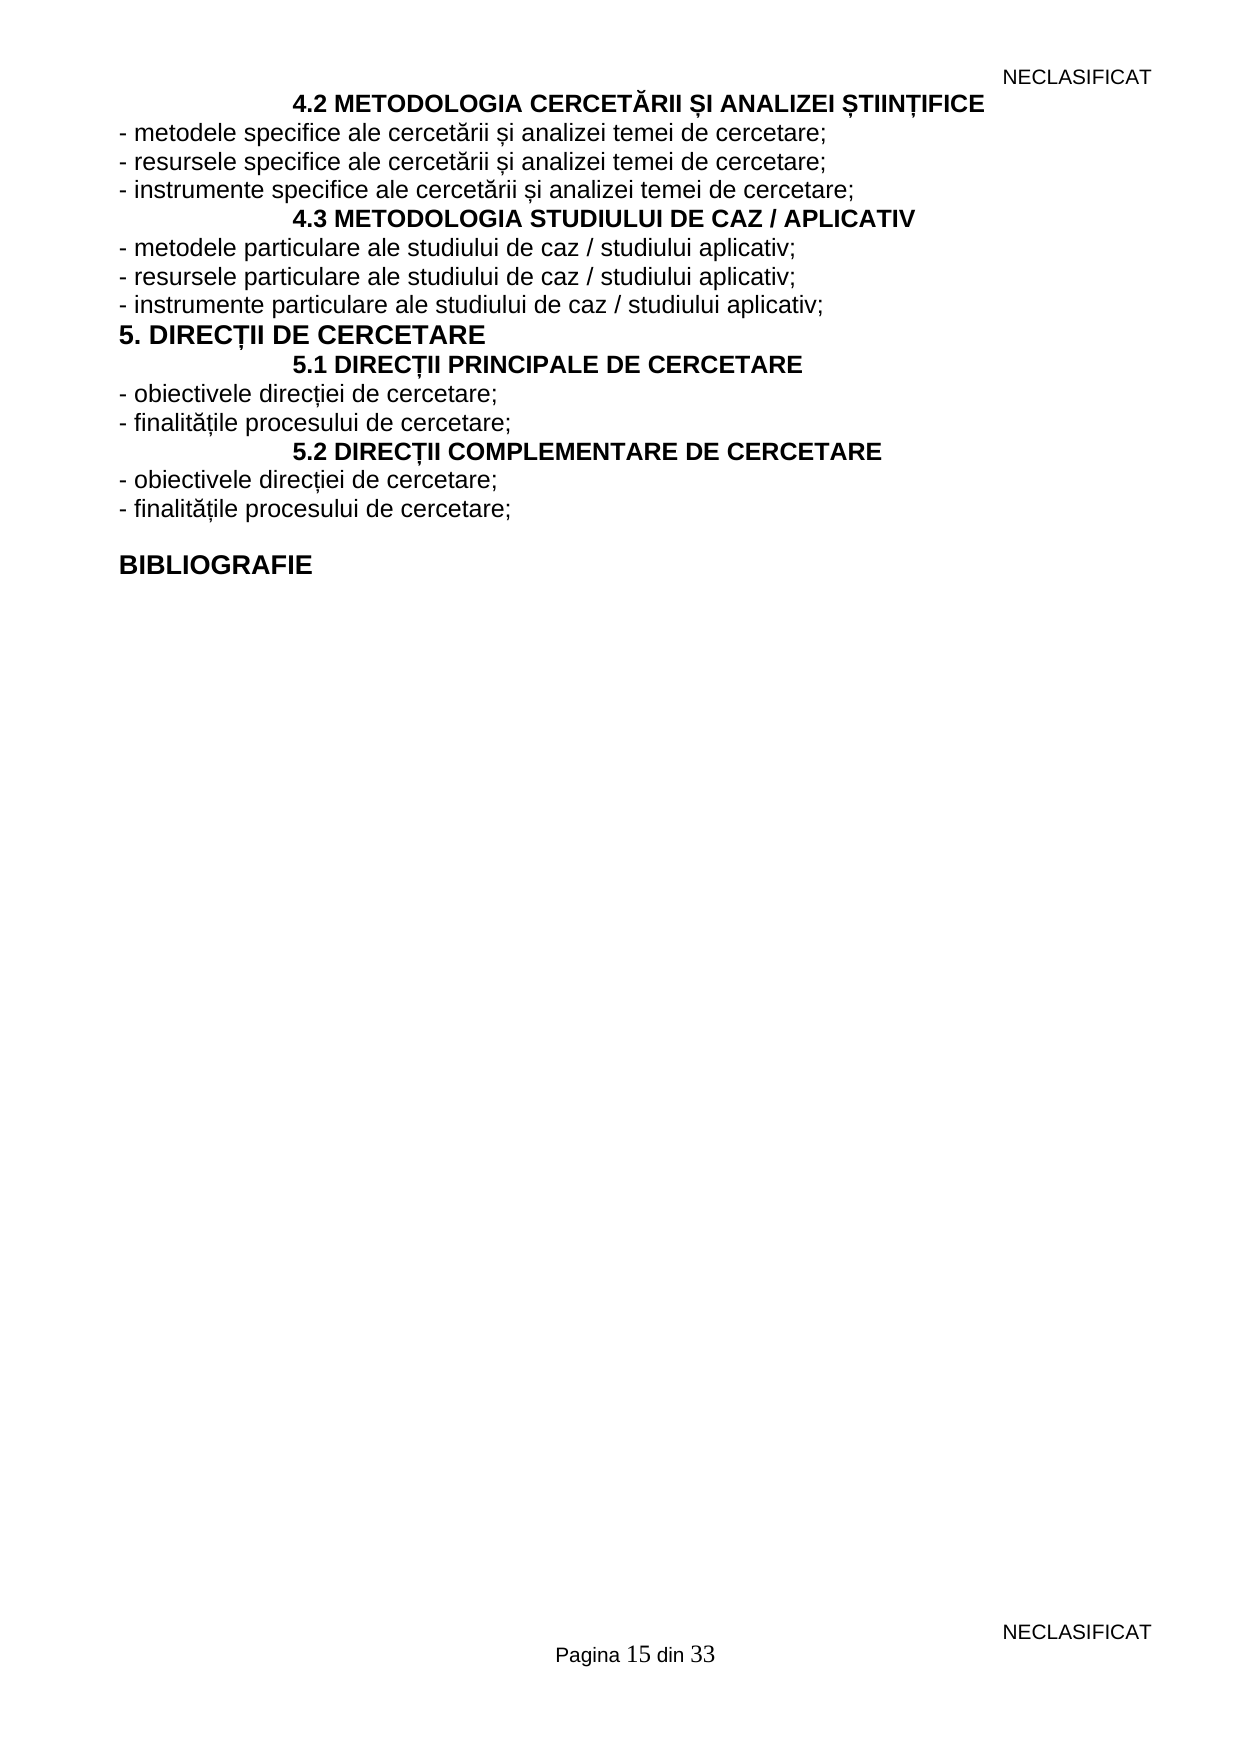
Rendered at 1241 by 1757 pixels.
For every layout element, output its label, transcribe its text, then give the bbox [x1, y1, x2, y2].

text - finalitățile procesului de cercetare; [119, 494, 1152, 523]
text - resursele specifice ale cercetării și analizei temei de cercetare; [119, 146, 1152, 175]
subtitle 5.2 DIRECȚII COMPLEMENTARE DE CERCETARE [206, 436, 1152, 465]
text - instrumente specifice ale cercetării și analizei temei de cercetare; [119, 175, 1152, 204]
subtitle 4.2 METODOLOGIA CERCETĂRII ȘI ANALIZEI ȘTIINȚIFICE [206, 89, 1152, 118]
text - metodele particulare ale studiului de caz / studiului aplicativ; [119, 233, 1152, 261]
subtitle 5. DIRECȚII DE CERCETARE [119, 319, 1152, 350]
text - resursele particulare ale studiului de caz / studiului aplicativ; [119, 261, 1152, 290]
subtitle 4.3 METODOLOGIA STUDIULUI DE CAZ / APLICATIV [206, 204, 1152, 233]
subtitle 5.1 DIRECȚII PRINCIPALE DE CERCETARE [206, 350, 1152, 379]
text - finalitățile procesului de cercetare; [119, 408, 1152, 436]
subtitle BIBLIOGRAFIE [119, 549, 1152, 580]
text - metodele specifice ale cercetării și analizei temei de cercetare; [119, 118, 1152, 146]
text - obiectivele direcției de cercetare; [119, 379, 1152, 408]
text - instrumente particulare ale studiului de caz / studiului aplicativ; [119, 290, 1152, 319]
text - obiectivele direcției de cercetare; [119, 465, 1152, 494]
